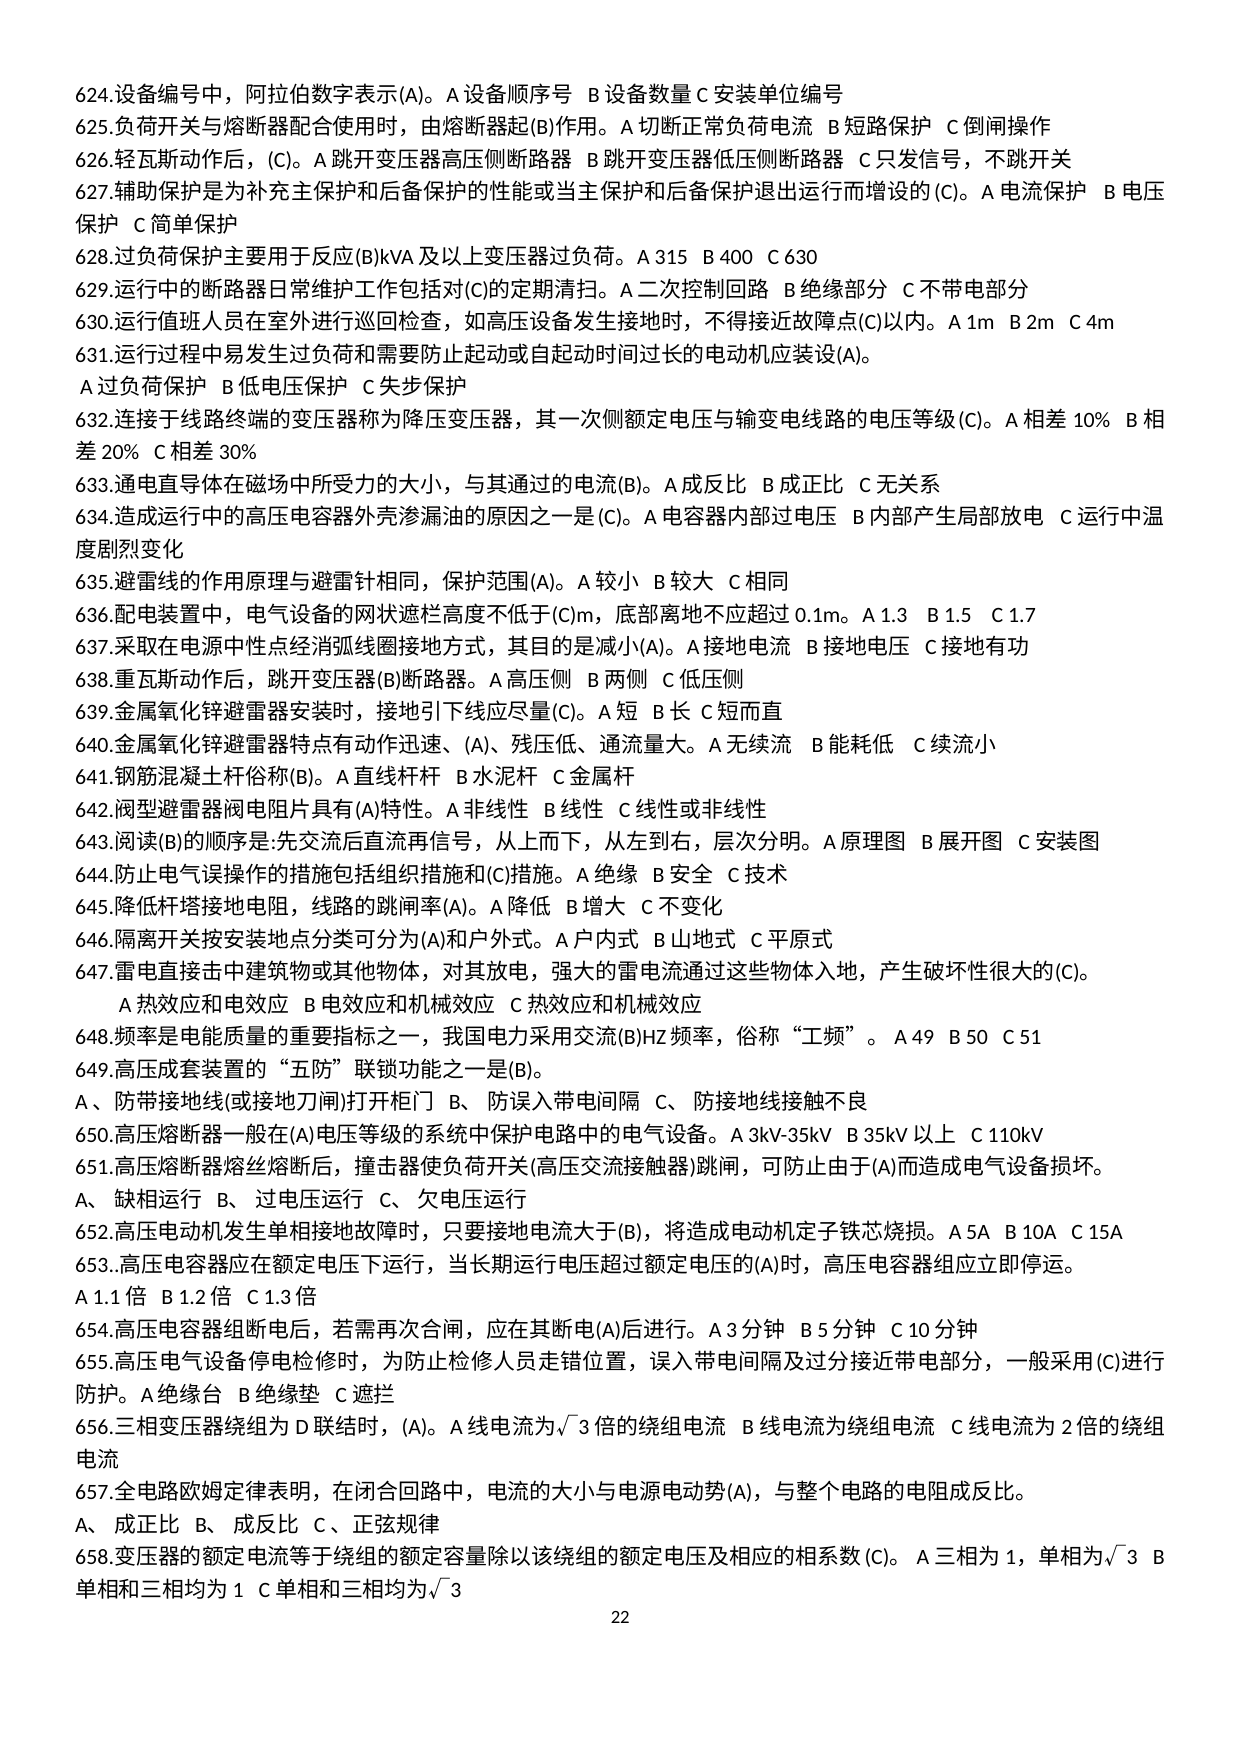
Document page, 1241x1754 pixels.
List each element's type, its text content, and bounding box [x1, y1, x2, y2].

text 637.采取在电源中性点经消弧线圈接地方式，其目的是减小(A)。A接地电流 B 接地电压 C 接地有功 [75, 629, 1165, 661]
text 627.辅助保护是为补充主保护和后备保护的性能或当主保护和后备保护退出运行而增设的(C)。A 电流保护 B 电压保护 C 简单保护 [75, 174, 1165, 239]
text A、 成正比 B、 成反比 C 、正弦规律 [75, 1506, 1165, 1539]
text A 过负荷保护 B 低电压保护 C 失步保护 [75, 369, 1165, 401]
text 649.高压成套装置的“五防”联锁功能之一是(B)。 [75, 1051, 1165, 1084]
text 639.金属氧化锌避雷器安装时，接地引下线应尽量(C)。A 短 B 长 C 短而直 [75, 694, 1165, 726]
text 647.雷电直接击中建筑物或其他物体，对其放电，强大的雷电流通过这些物体入地，产生破坏性很大的(C)。 [75, 954, 1165, 986]
text 655.高压电气设备停电检修时，为防止检修人员走错位置，误入带电间隔及过分接近带电部分，一般采用(C)进行防护。A绝缘台 B 绝缘垫 C 遮拦 [75, 1344, 1165, 1409]
text 624.设备编号中，阿拉伯数字表示(A)。A 设备顺序号 B 设备数量C 安装单位编号 [75, 76, 1165, 109]
text 654.高压电容器组断电后，若需再次合闸，应在其断电(A)后进行。A 3分钟 B 5分钟 C 10分钟 [75, 1311, 1165, 1344]
text 626.轻瓦斯动作后，(C)。A 跳开变压器高压侧断路器 B 跳开变压器低压侧断路器 C只发信号，不跳开关 [75, 141, 1165, 174]
text 658.变压器的额定电流等于绕组的额定容量除以该绕组的额定电压及相应的相系数(C)。 A 三相为1，单相为√3 B 单相和三相均为1 C 单相和三相均为√3 [75, 1539, 1165, 1604]
text 646.隔离开关按安装地点分类可分为(A)和户外式。A 户内式 B 山地式 C 平原式 [75, 921, 1165, 954]
text 643.阅读(B)的顺序是:先交流后直流再信号，从上而下，从左到右，层次分明。A 原理图 B 展开图 C 安装图 [75, 824, 1165, 856]
text 625.负荷开关与熔断器配合使用时，由熔断器起(B)作用。A 切断正常负荷电流 B 短路保护 C 倒闸操作 [75, 109, 1165, 141]
text 635.避雷线的作用原理与避雷针相同，保护范围(A)。A 较小 B 较大 C 相同 [75, 564, 1165, 596]
text 652.高压电动机发生单相接地故障时，只要接地电流大于(B)，将造成电动机定子铁芯烧损。A 5A B 10A C 15A [75, 1214, 1165, 1246]
text 651.高压熔断器熔丝熔断后，撞击器使负荷开关(高压交流接触器)跳闸，可防止由于(A)而造成电气设备损坏。 [75, 1149, 1165, 1181]
text 629.运行中的断路器日常维护工作包括对(C)的定期清扫。A 二次控制回路 B 绝缘部分 C 不带电部分 [75, 271, 1165, 304]
text 638.重瓦斯动作后，跳开变压器(B)断路器。A 高压侧 B 两侧 C 低压侧 [75, 661, 1165, 694]
text 642.阀型避雷器阀电阻片具有(A)特性。A非线性 B 线性 C 线性或非线性 [75, 791, 1165, 824]
text 656.三相变压器绕组为D联结时，(A)。A 线电流为√3倍的绕组电流 B 线电流为绕组电流 C 线电流为2倍的绕组电流 [75, 1409, 1165, 1474]
text 648.频率是电能质量的重要指标之一，我国电力采用交流(B)HZ频率，俗称“工频”。 A 49 B 50 C 51 [75, 1019, 1165, 1051]
text 640.金属氧化锌避雷器特点有动作迅速、(A)、残压低、通流量大。A 无续流 B 能耗低 C 续流小 [75, 726, 1165, 759]
text 644.防止电气误操作的措施包括组织措施和(C)措施。A 绝缘 B 安全 C 技术 [75, 856, 1165, 889]
text 657.全电路欧姆定律表明，在闭合回路中，电流的大小与电源电动势(A)，与整个电路的电阻成反比。 [75, 1474, 1165, 1506]
text A、 缺相运行 B、 过电压运行 C、 欠电压运行 [75, 1181, 1165, 1214]
text 645.降低杆塔接地电阻，线路的跳闸率(A)。A 降低 B 增大 C 不变化 [75, 889, 1165, 921]
text A 1.1倍 B 1.2倍 C 1.3倍 [75, 1279, 1165, 1311]
text 633.通电直导体在磁场中所受力的大小，与其通过的电流(B)。A 成反比 B 成正比 C 无关系 [75, 466, 1165, 499]
text 631.运行过程中易发生过负荷和需要防止起动或自起动时间过长的电动机应装设(A)。 [75, 336, 1165, 369]
text 630.运行值班人员在室外进行巡回检查，如高压设备发生接地时，不得接近故障点(C)以内。A 1m B 2m C 4m [75, 304, 1165, 336]
text A热效应和电效应 B 电效应和机械效应 C 热效应和机械效应 [75, 986, 1165, 1019]
text 641.钢筋混凝土杆俗称(B)。A 直线杆杆 B 水泥杆 C 金属杆 [75, 759, 1165, 791]
text 628.过负荷保护主要用于反应(B)kVA及以上变压器过负荷。A 315 B 400 C 630 [75, 239, 1165, 271]
text 632.连接于线路终端的变压器称为降压变压器，其一次侧额定电压与输变电线路的电压等级(C)。A 相差10% B 相差20% C 相差30% [75, 401, 1165, 466]
text 653..高压电容器应在额定电压下运行，当长期运行电压超过额定电压的(A)时，高压电容器组应立即停运。 [75, 1246, 1165, 1279]
text 636.配电装置中，电气设备的网状遮栏高度不低于(C)m，底部离地不应超过0.1m。A 1.3 B 1.5 C 1.7 [75, 596, 1165, 629]
text 650.高压熔断器一般在(A)电压等级的系统中保护电路中的电气设备。A 3kV-35kV B 35kV以上 C 110kV [75, 1116, 1165, 1149]
text 634.造成运行中的高压电容器外壳渗漏油的原因之一是(C)。A 电容器内部过电压 B 内部产生局部放电 C 运行中温度剧烈变化 [75, 499, 1165, 564]
text A 、防带接地线(或接地刀闸)打开柜门 B、 防误入带电间隔 C、 防接地线接触不良 [75, 1084, 1165, 1116]
